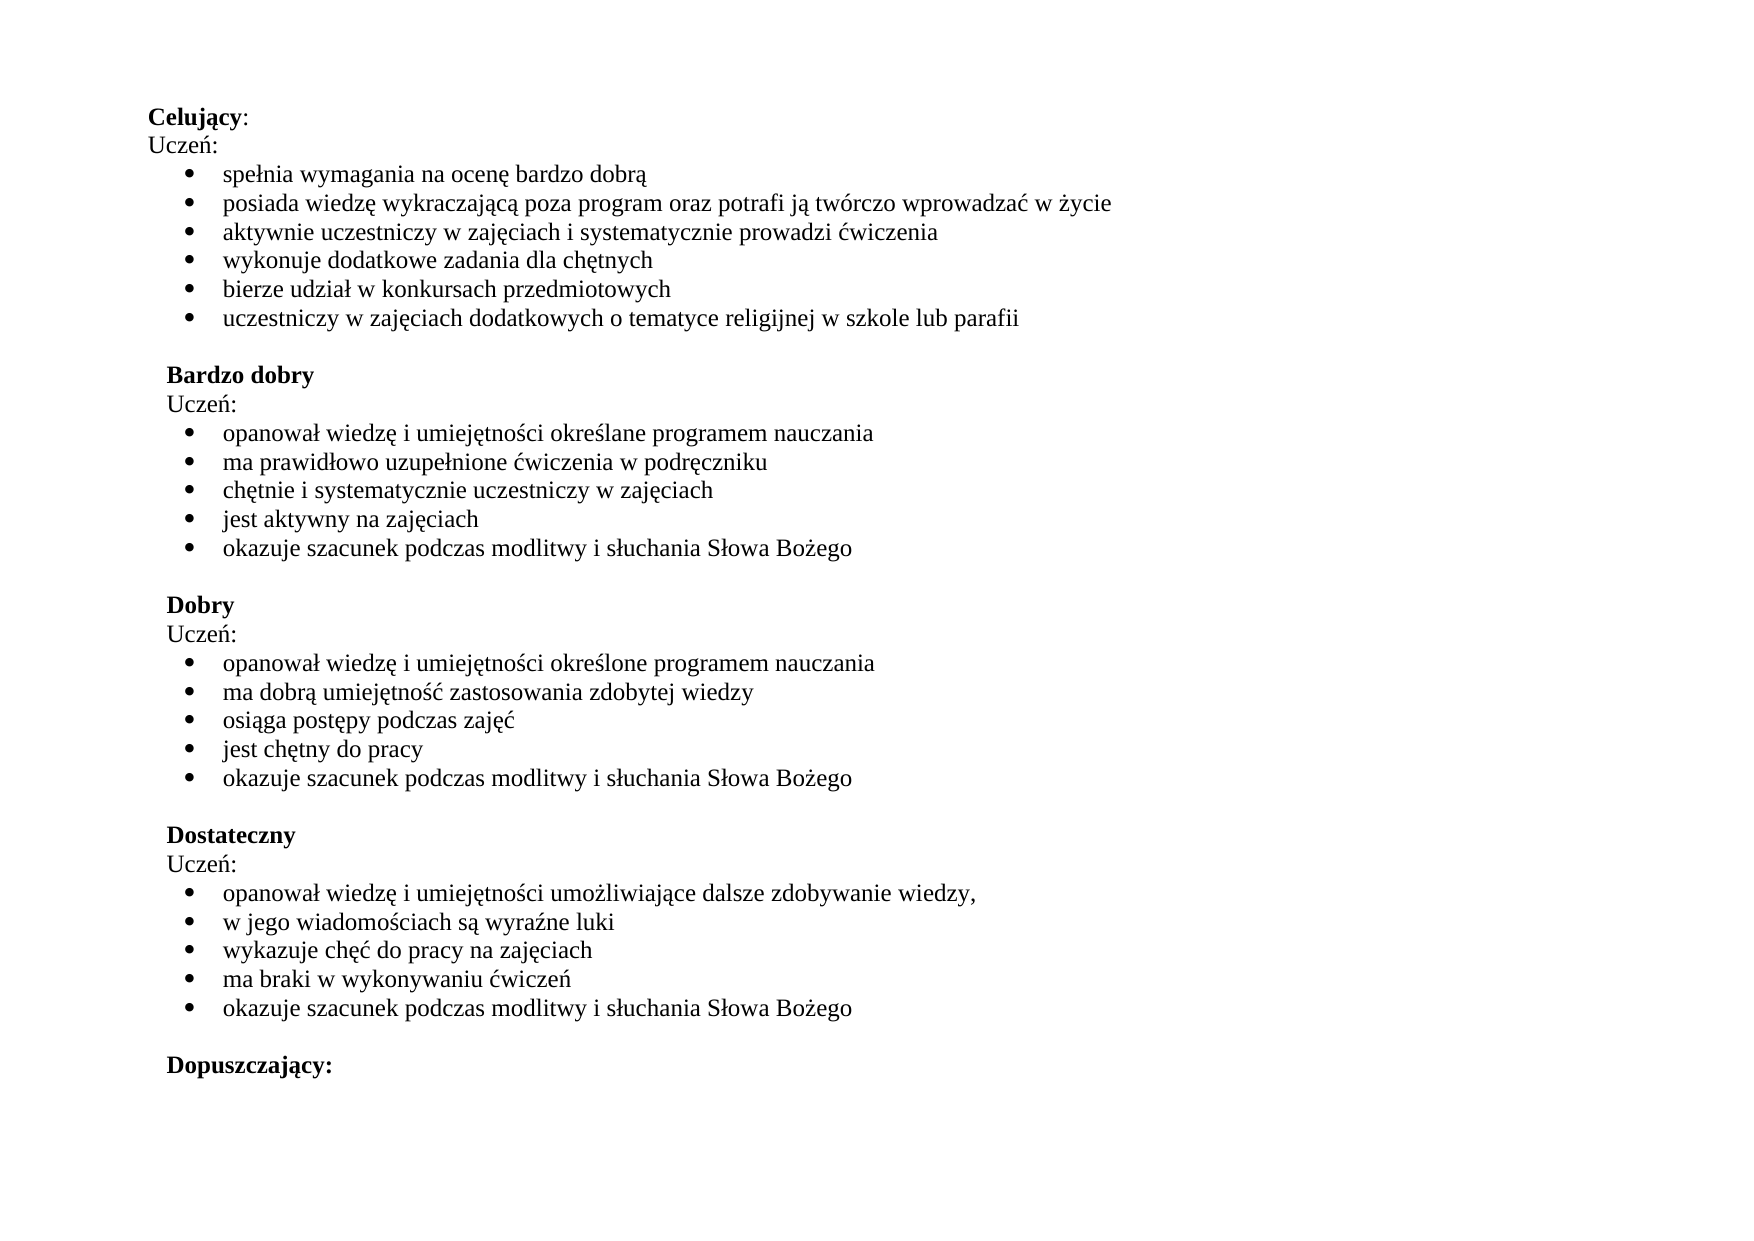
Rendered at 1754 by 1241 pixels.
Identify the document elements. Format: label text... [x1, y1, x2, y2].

subtitle okazuje szacunek podczas modlitwy i słuchania Słowa Bożego [185, 533, 1639, 562]
subtitle w jego wiadomościach są wyraźne luki [185, 907, 1639, 936]
subtitle ma prawidłowo uzupełnione ćwiczenia w podręczniku [185, 447, 1639, 476]
subtitle Dostateczny [166, 821, 1639, 849]
subtitle opanował wiedzę i umiejętności określane programem nauczania [185, 418, 1639, 447]
subtitle jest chętny do pracy [185, 734, 1639, 763]
subtitle Uczeń: [148, 131, 1639, 159]
subtitle osiąga postępy podczas zajęć [185, 706, 1639, 734]
subtitle ma braki w wykonywaniu ćwiczeń [185, 964, 1639, 993]
subtitle uczestniczy w zajęciach dodatkowych o tematyce religijnej w szkole lub parafii [185, 303, 1639, 332]
subtitle Dobry [166, 591, 1639, 619]
subtitle wykazuje chęć do pracy na zajęciach [185, 936, 1639, 964]
subtitle wykonuje dodatkowe zadania dla chętnych [185, 246, 1639, 274]
subtitle aktywnie uczestniczy w zajęciach i systematycznie prowadzi ćwiczenia [185, 217, 1639, 246]
subtitle Celujący: [148, 102, 1639, 131]
subtitle opanował wiedzę i umiejętności umożliwiające dalsze zdobywanie wiedzy, [185, 878, 1639, 907]
subtitle opanował wiedzę i umiejętności określone programem nauczania [185, 648, 1639, 677]
subtitle okazuje szacunek podczas modlitwy i słuchania Słowa Bożego [185, 763, 1639, 792]
subtitle Uczeń: [166, 849, 1639, 878]
subtitle Dopuszczający: [166, 1051, 1639, 1079]
subtitle jest aktywny na zajęciach [185, 504, 1639, 533]
subtitle posiada wiedzę wykraczającą poza program oraz potrafi ją twórczo wprowadzać w życie [185, 188, 1639, 217]
subtitle Uczeń: [166, 389, 1639, 418]
subtitle bierze udział w konkursach przedmiotowych [185, 274, 1639, 303]
subtitle spełnia wymagania na ocenę bardzo dobrą [185, 159, 1639, 188]
subtitle Uczeń: [166, 619, 1639, 648]
subtitle okazuje szacunek podczas modlitwy i słuchania Słowa Bożego [185, 993, 1639, 1022]
subtitle ma dobrą umiejętność zastosowania zdobytej wiedzy [185, 677, 1639, 706]
subtitle Bardzo dobry [166, 361, 1639, 389]
subtitle chętnie i systematycznie uczestniczy w zajęciach [185, 476, 1639, 504]
